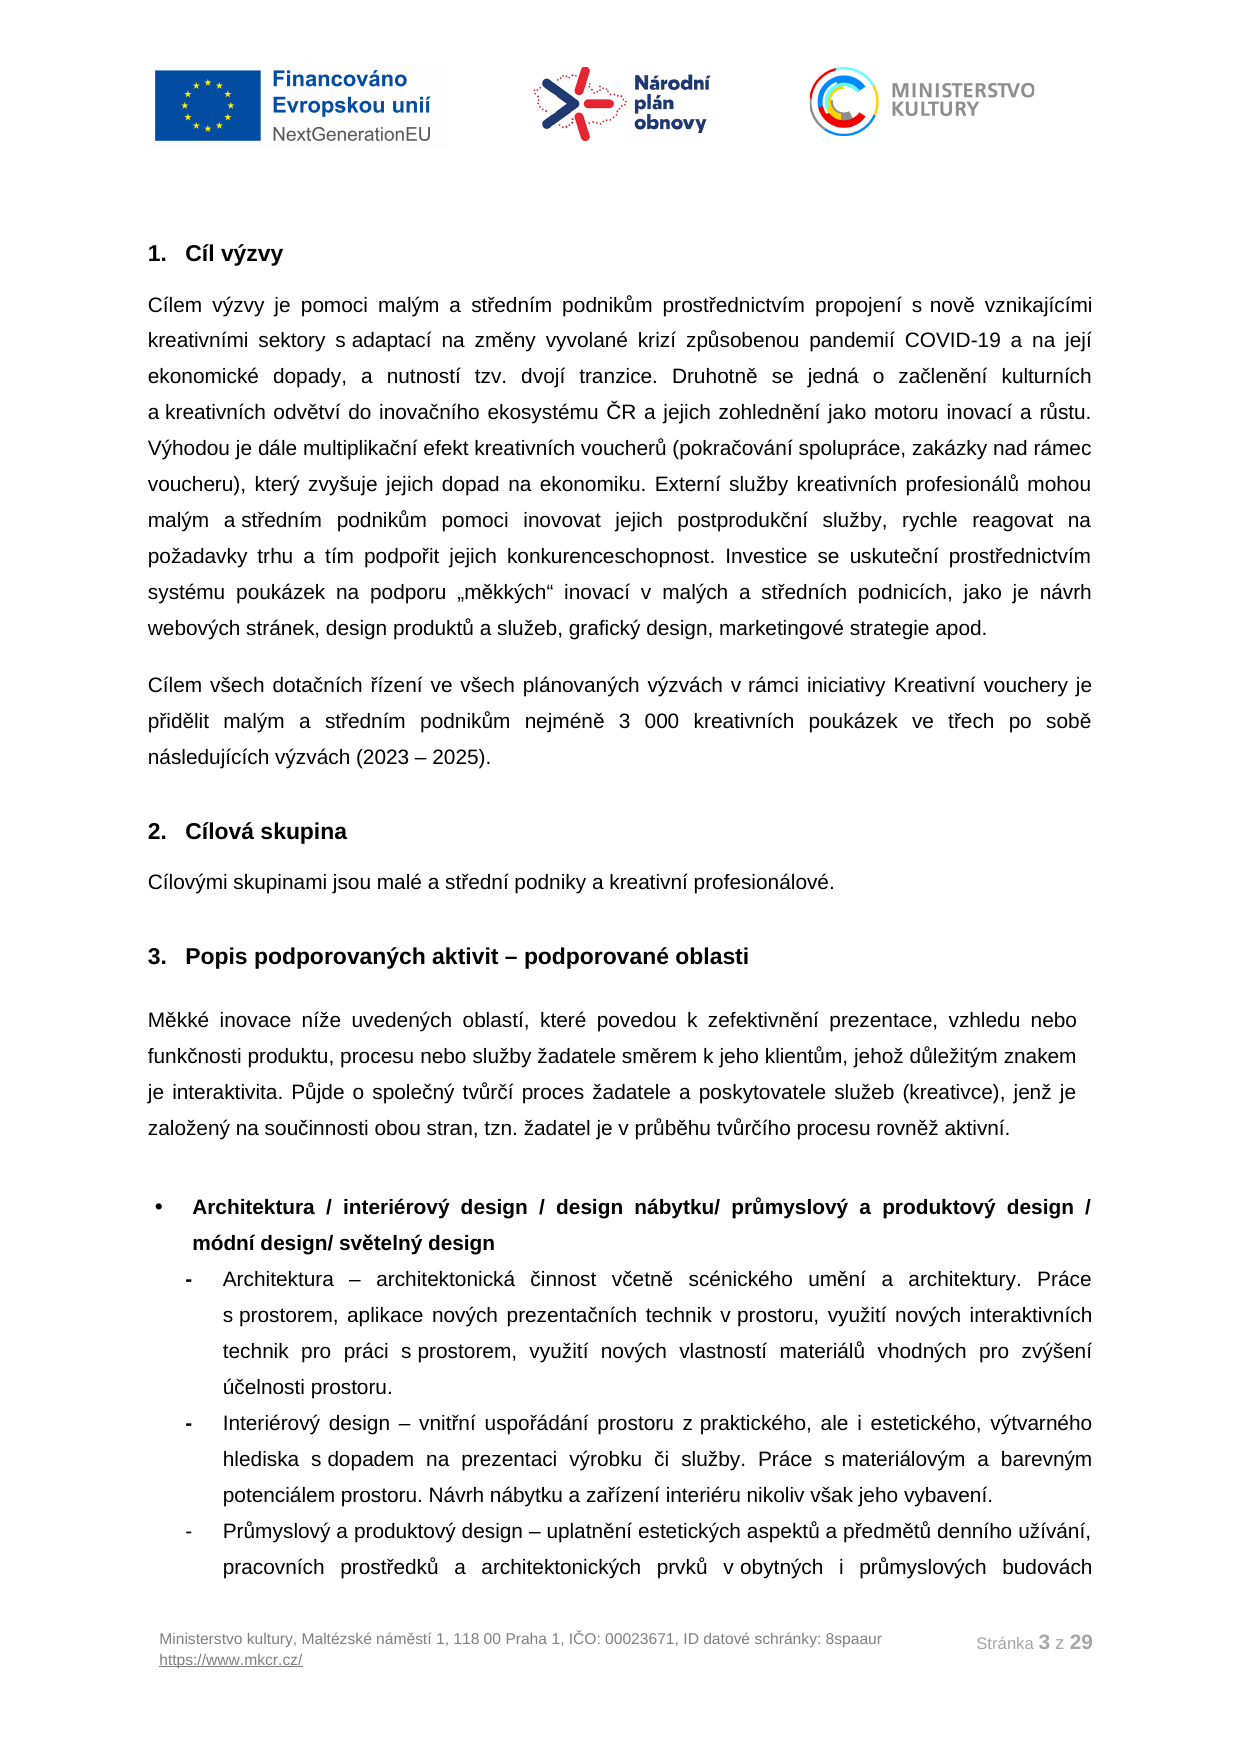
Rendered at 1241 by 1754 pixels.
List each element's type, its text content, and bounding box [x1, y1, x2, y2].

subtitle Cílová skupina [148, 818, 1093, 844]
picture [147, 59, 451, 150]
text Cílovými skupinami jsou malé a střední podniky a kreativní profesionálové. [148, 870, 1093, 894]
list Interiérový design – vnitřní uspořádání prostoru z praktického, ale i estetického, výtvarného hlediska s dopadem na prezentaci výrobku či služby. Práce s materiálovým a barevným potenciálem prostoru. Návrh nábytku a zařízení interiéru nikoliv však jeho vybavení. [185, 1411, 1093, 1507]
list Architektura – architektonická činnost včetně scénického umění a architektury. Práce s prostorem, aplikace nových prezentačních technik v prostoru, využití nových interaktivních technik pro práci s prostorem, využití nových vlastností materiálů vhodných pro zvýšení účelnosti prostoru. [185, 1267, 1093, 1399]
subtitle Cíl výzvy [148, 240, 1093, 267]
subtitle Popis podporovaných aktivit – podporované oblasti [148, 943, 1093, 970]
picture [809, 67, 1035, 136]
picture [533, 67, 711, 141]
text Cílem výzvy je pomoci malým a středním podnikům prostřednictvím propojení s nově vznikajícími kreativními sektory s adaptací na změny vyvolané krizí způsobenou pandemií COVID-19 a na její ekonomické dopady, a nutností tzv. dvojí tranzice. Druhotně se jedná o začlenění kulturních a kreativních odvětví do inovačního ekosystému ČR a jejich zohlednění jako motoru inovací a růstu. Výhodou je dále multiplikační efekt kreativních voucherů (pokračování spolupráce, zakázky nad rámec voucheru), který zvyšuje jejich dopad na ekonomiku. Externí služby kreativních profesionálů mohou malým a středním podnikům pomoci inovovat jejich postprodukční služby, rychle reagovat na požadavky trhu a tím podpořit jejich konkurenceschopnost. Investice se uskuteční prostřednictvím systému poukázek na podporu „měkkých“ inovací v malých a středních podnicích, jako je návrh webových stránek, design produktů a služeb, grafický design, marketingové strategie apod. [148, 292, 1093, 640]
list Architektura / interiérový design / design nábytku/ průmyslový a produktový design / módní design/ světelný design [154, 1193, 1093, 1255]
text Měkké inovace níže uvedených oblastí, které povedou k zefektivnění prezentace, vzhledu nebo funkčnosti produktu, procesu nebo služby žadatele směrem k jeho klientům, jehož důležitým znakem je interaktivita. Půjde o společný tvůrčí proces žadatele a poskytovatele služeb (kreativce), jenž je založený na součinnosti obou stran, tzn. žadatel je v průběhu tvůrčího procesu rovněž aktivní. [148, 1008, 1078, 1139]
text Cílem všech dotačních řízení ve všech plánovaných výzvách v rámci iniciativy Kreativní vouchery je přidělit malým a středním podnikům nejméně 3 000 kreativních poukázek ve třech po sobě následujících výzvách (2023 – 2025). [148, 673, 1093, 768]
